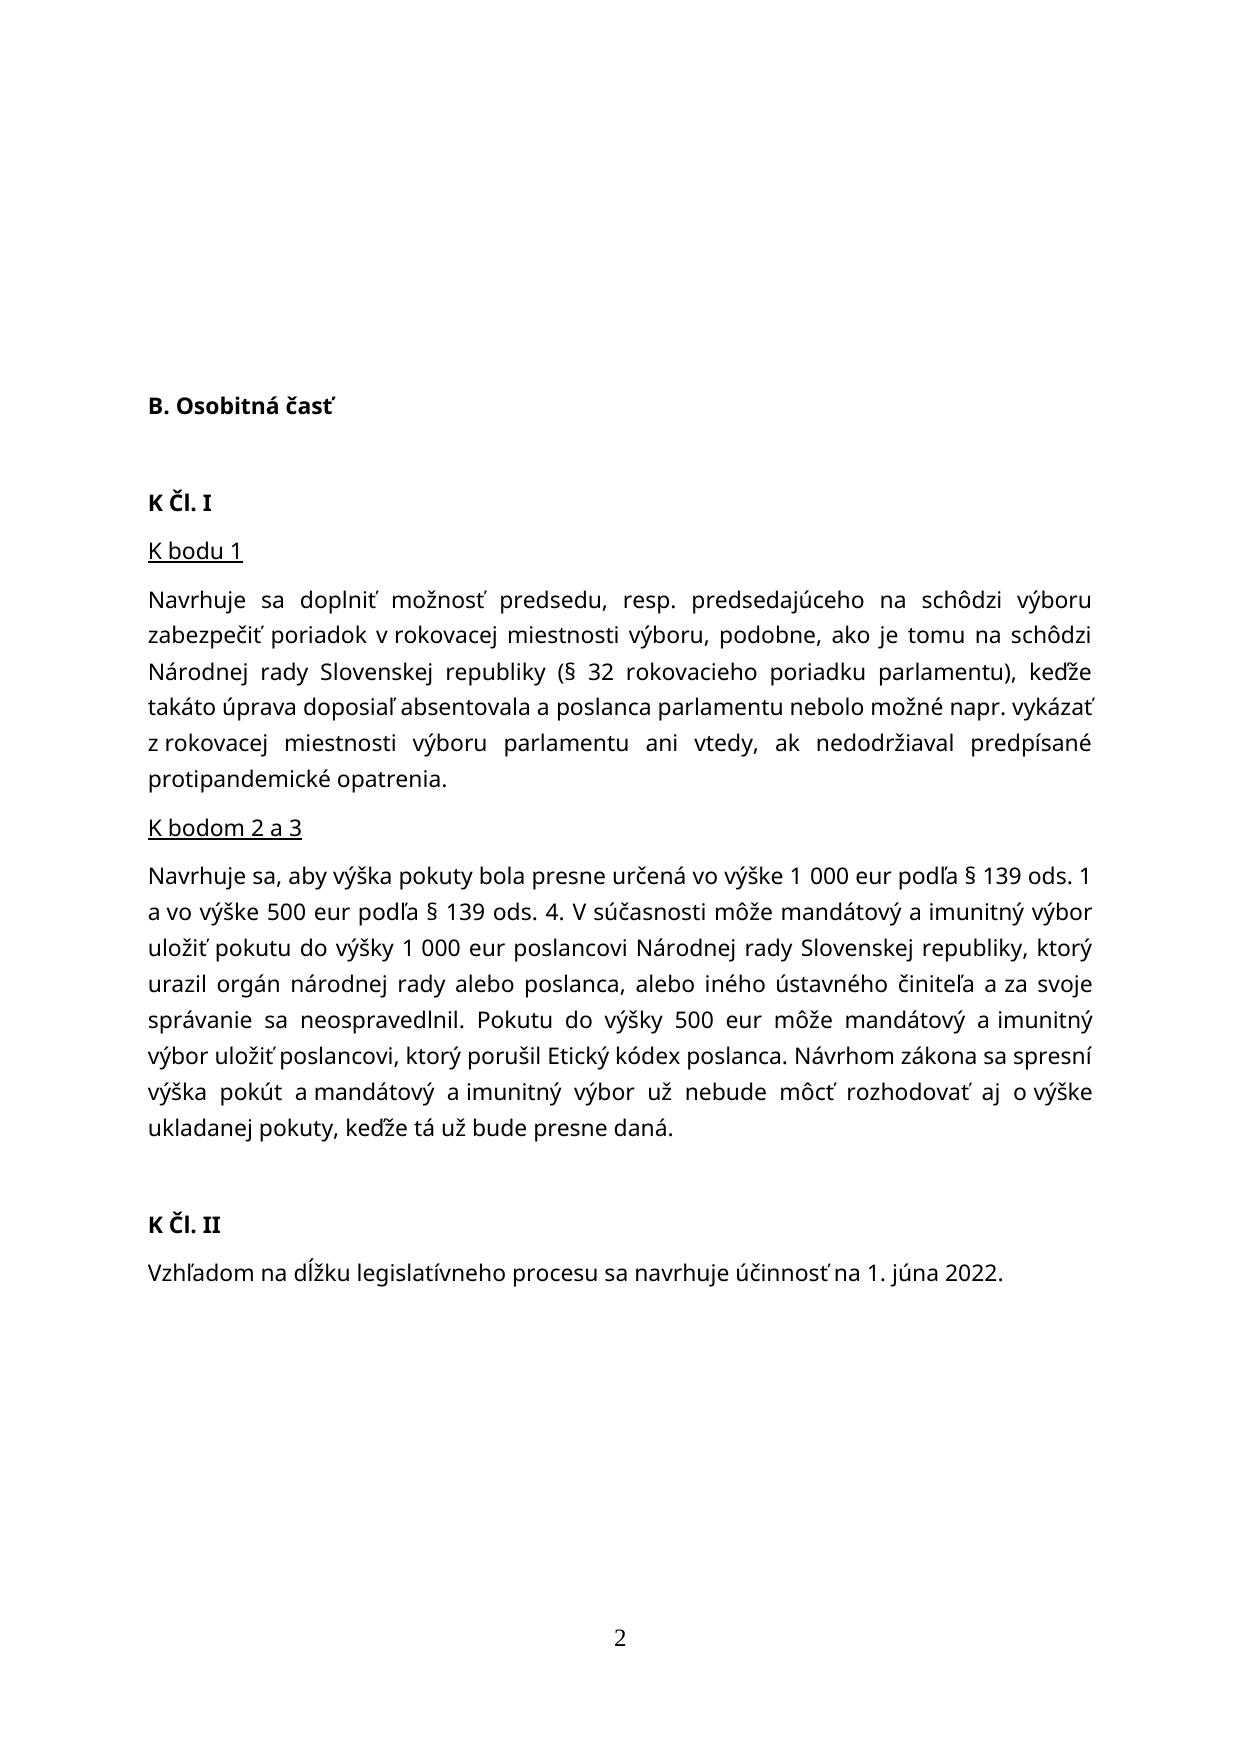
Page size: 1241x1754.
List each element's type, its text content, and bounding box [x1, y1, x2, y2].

text Navrhuje sa doplniť možnosť predsedu, resp. predsedajúceho na schôdzi výboru zabezpečiť poriadok v rokovacej miestnosti výboru, podobne, ako je tomu na schôdzi Národnej rady Slovenskej republiky (§ 32 rokovacieho poriadku parlamentu), keďže takáto úprava doposiaľ absentovala a poslanca parlamentu nebolo možné napr. vykázať z rokovacej miestnosti výboru parlamentu ani vtedy, ak nedodržiaval predpísané protipandemické opatrenia. [148, 583, 1093, 794]
text Navrhuje sa, aby výška pokuty bola presne určená vo výške 1 000 eur podľa § 139 ods. 1 a vo výške 500 eur podľa § 139 ods. 4. V súčasnosti môže mandátový a imunitný výbor uložiť pokutu do výšky 1 000 eur poslancovi Národnej rady Slovenskej republiky, ktorý urazil orgán národnej rady alebo poslanca, alebo iného ústavného činiteľa a za svoje správanie sa neospravedlnil. Pokutu do výšky 500 eur môže mandátový a imunitný výbor uložiť poslancovi, ktorý porušil Etický kódex poslanca. Návrhom zákona sa spresní výška pokút a mandátový a imunitný výbor už nebude môcť rozhodovať aj o výške ukladanej pokuty, keďže tá už bude presne daná. [148, 860, 1093, 1143]
text B. Osobitná časť [148, 390, 1093, 421]
text Vzhľadom na dĺžku legislatívneho procesu sa navrhuje účinnosť na 1. júna 2022. [148, 1257, 1093, 1288]
text K Čl. I [148, 487, 1093, 518]
text K bodu 1 [148, 535, 1093, 566]
text K bodom 2 a 3 [148, 812, 1093, 843]
text K Čl. II [148, 1208, 1093, 1240]
